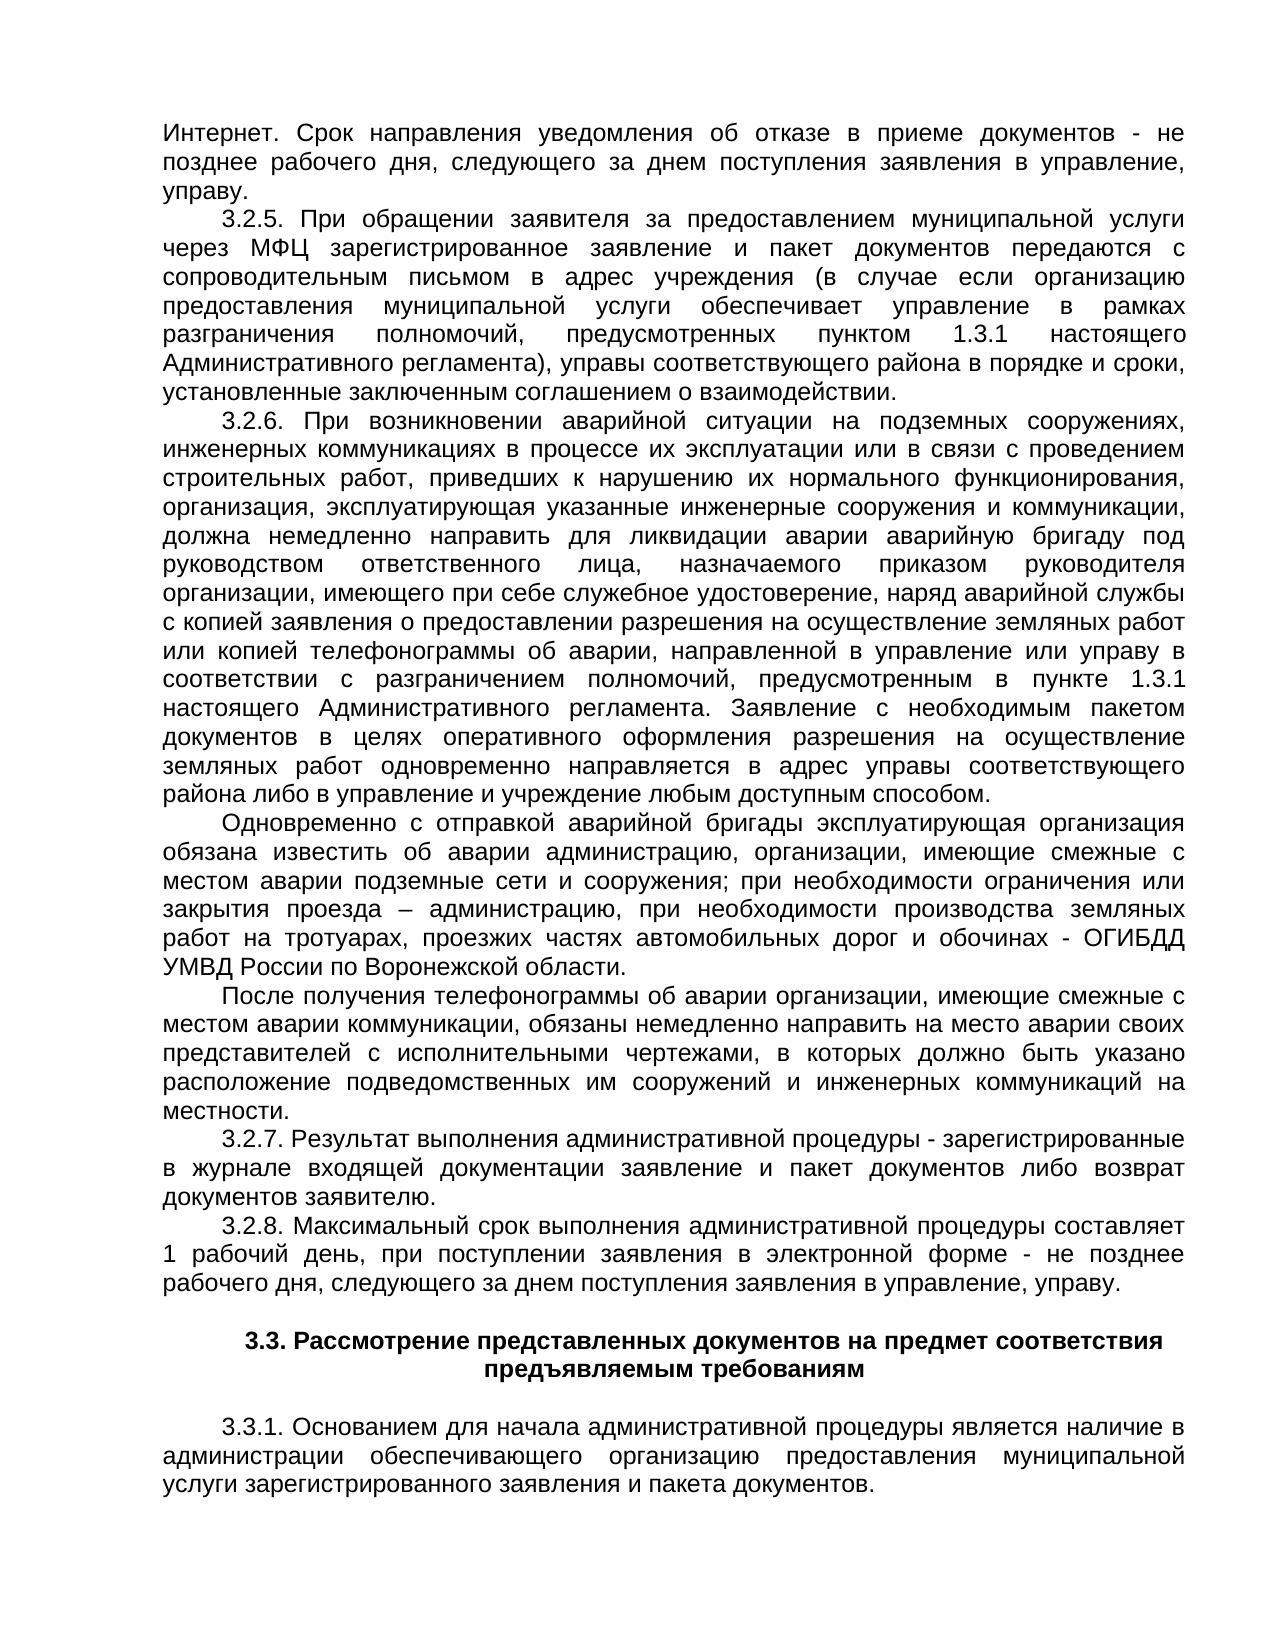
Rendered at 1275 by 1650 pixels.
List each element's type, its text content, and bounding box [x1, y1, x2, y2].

text После получения телефонограммы об аварии организации, имеющие смежные с местом аварии коммуникации, обязаны немедленно направить на место аварии своих представителей с исполнительными чертежами, в которых должно быть указано расположение подведомственных им сооружений и инженерных коммуникаций на местности. [162, 981, 1186, 1124]
text 3.2.8. Максимальный срок выполнения административной процедуры составляет 1 рабочий день, при поступлении заявления в электронной форме - не позднее рабочего дня, следующего за днем поступления заявления в управление, управу. [162, 1211, 1186, 1297]
subtitle 3.3. Рассмотрение представленных документов на предмет соответствия предъявляемым требованиям [162, 1326, 1186, 1383]
text 3.2.7. Результат выполнения административной процедуры - зарегистрированные в журнале входящей документации заявление и пакет документов либо возврат документов заявителю. [162, 1124, 1186, 1211]
text 3.3.1. Основанием для начала административной процедуры является наличие в администрации обеспечивающего организацию предоставления муниципальной услуги зарегистрированного заявления и пакета документов. [162, 1412, 1186, 1498]
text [162, 118, 1186, 204]
text Одновременно с отправкой аварийной бригады эксплуатирующая организация обязана известить об аварии администрацию, организации, имеющие смежные с местом аварии подземные сети и сооружения; при необходимости ограничения или закрытия проезда – администрацию, при необходимости производства земляных работ на тротуарах, проезжих частях автомобильных дорог и обочинах - ОГИБДД УМВД России по Воронежской области. [162, 808, 1186, 981]
text 3.2.5. При обращении заявителя за предоставлением муниципальной услуги через МФЦ зарегистрированное заявление и пакет документов передаются с сопроводительным письмом в адрес учреждения (в случае если организацию предоставления муниципальной услуги обеспечивает управление в рамках разграничения полномочий, предусмотренных пунктом 1.3.1 настоящего Административного регламента), управы соответствующего района в порядке и сроки, установленные заключенным соглашением о взаимодействии. [162, 204, 1186, 406]
text 3.2.6. При возникновении аварийной ситуации на подземных сооружениях, инженерных коммуникациях в процессе их эксплуатации или в связи с проведением строительных работ, приведших к нарушению их нормального функционирования, организация, эксплуатирующая указанные инженерные сооружения и коммуникации, должна немедленно направить для ликвидации аварии аварийную бригаду под руководством ответственного лица, назначаемого приказом руководителя организации, имеющего при себе служебное удостоверение, наряд аварийной службы с копией заявления о предоставлении разрешения на осуществление земляных работ или копией телефонограммы об аварии, направленной в управление или управу в соответствии с разграничением полномочий, предусмотренным в пункте 1.3.1 настоящего Административного регламента. Заявление с необходимым пакетом документов в целях оперативного оформления разрешения на осуществление земляных работ одновременно направляется в адрес управы соответствующего района либо в управление и учреждение любым доступным способом. [162, 406, 1186, 808]
